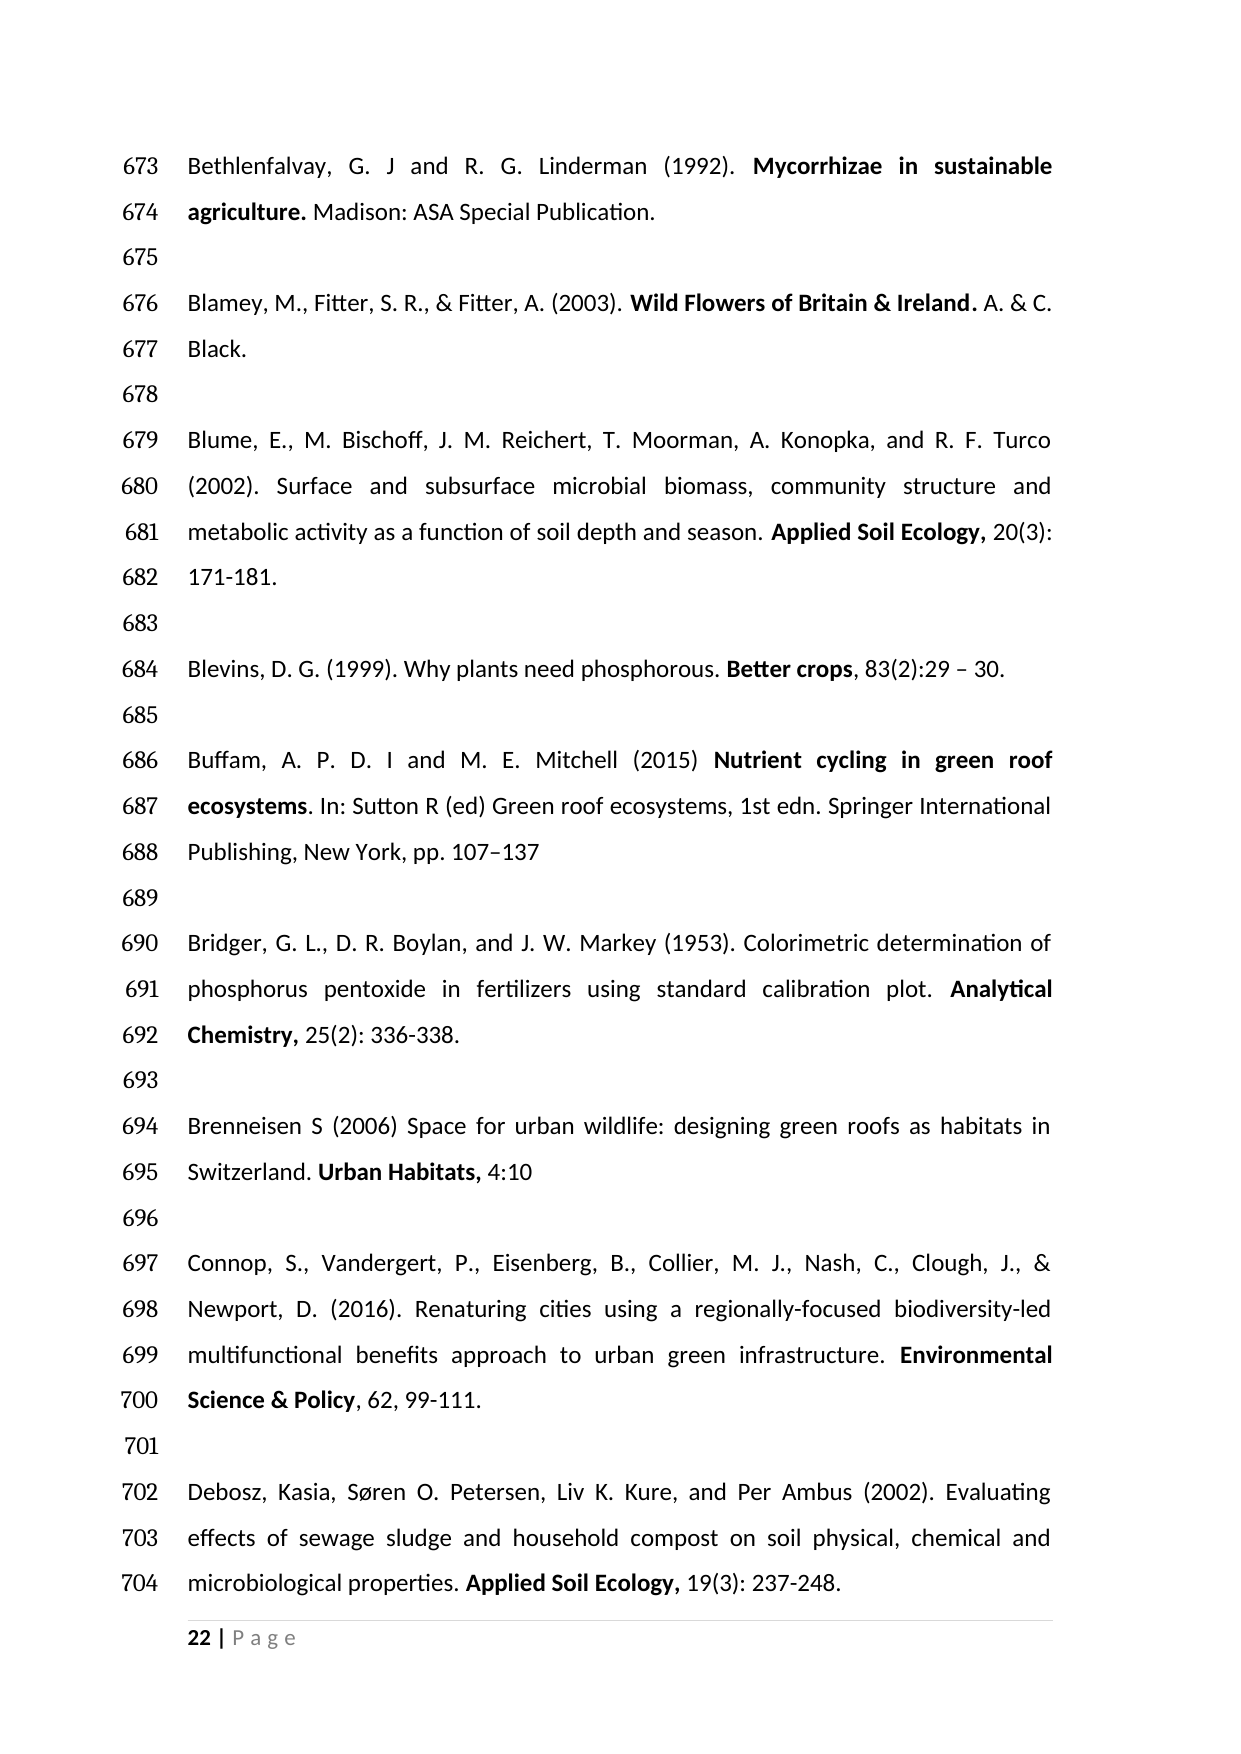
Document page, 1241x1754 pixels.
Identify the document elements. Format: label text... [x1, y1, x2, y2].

text Buffam, A. P. D. I and M. E. Mitchell (2015) Nutrient cycling in green roof ecosystems. In: Sutton R (ed) Green roof ecosystems, 1st edn. Springer International Publishing, New York, pp. 107–137 [187, 744, 1053, 866]
text Blamey, M., Fitter, S. R., & Fitter, A. (2003). Wild Flowers of Britain & Ireland. A. & C. Black. [187, 287, 1053, 363]
text Blume, E., M. Bischoff, J. M. Reichert, T. Moorman, A. Konopka, and R. F. Turco (2002). Surface and subsurface microbial biomass, community structure and metabolic activity as a function of soil depth and season. Applied Soil Ecology, 20(3): 171-181. [187, 424, 1053, 592]
text Debosz, Kasia, Søren O. Petersen, Liv K. Kure, and Per Ambus (2002). Evaluating effects of sewage sludge and household compost on soil physical, chemical and microbiological properties. Applied Soil Ecology, 19(3): 237-248. [187, 1476, 1053, 1598]
text Brenneisen S (2006) Space for urban wildlife: designing green roofs as habitats in Switzerland. Urban Habitats, 4:10 [187, 1110, 1053, 1187]
text Connop, S., Vandergert, P., Eisenberg, B., Collier, M. J., Nash, C., Clough, J., & Newport, D. (2016). Renaturing cities using a regionally-focused biodiversity-led multifunctional benefits approach to urban green infrastructure. Environmental Science & Policy, 62, 99-111. [187, 1247, 1053, 1415]
text Blevins, D. G. (1999). Why plants need phosphorous. Better crops, 83(2):29 – 30. [187, 653, 1053, 683]
text Bridger, G. L., D. R. Boylan, and J. W. Markey (1953). Colorimetric determination of phosphorus pentoxide in fertilizers using standard calibration plot. Analytical Chemistry, 25(2): 336-338. [187, 927, 1053, 1049]
text Bethlenfalvay, G. J and R. G. Linderman (1992). Mycorrhizae in sustainable agriculture. Madison: ASA Special Publication. [187, 150, 1053, 226]
